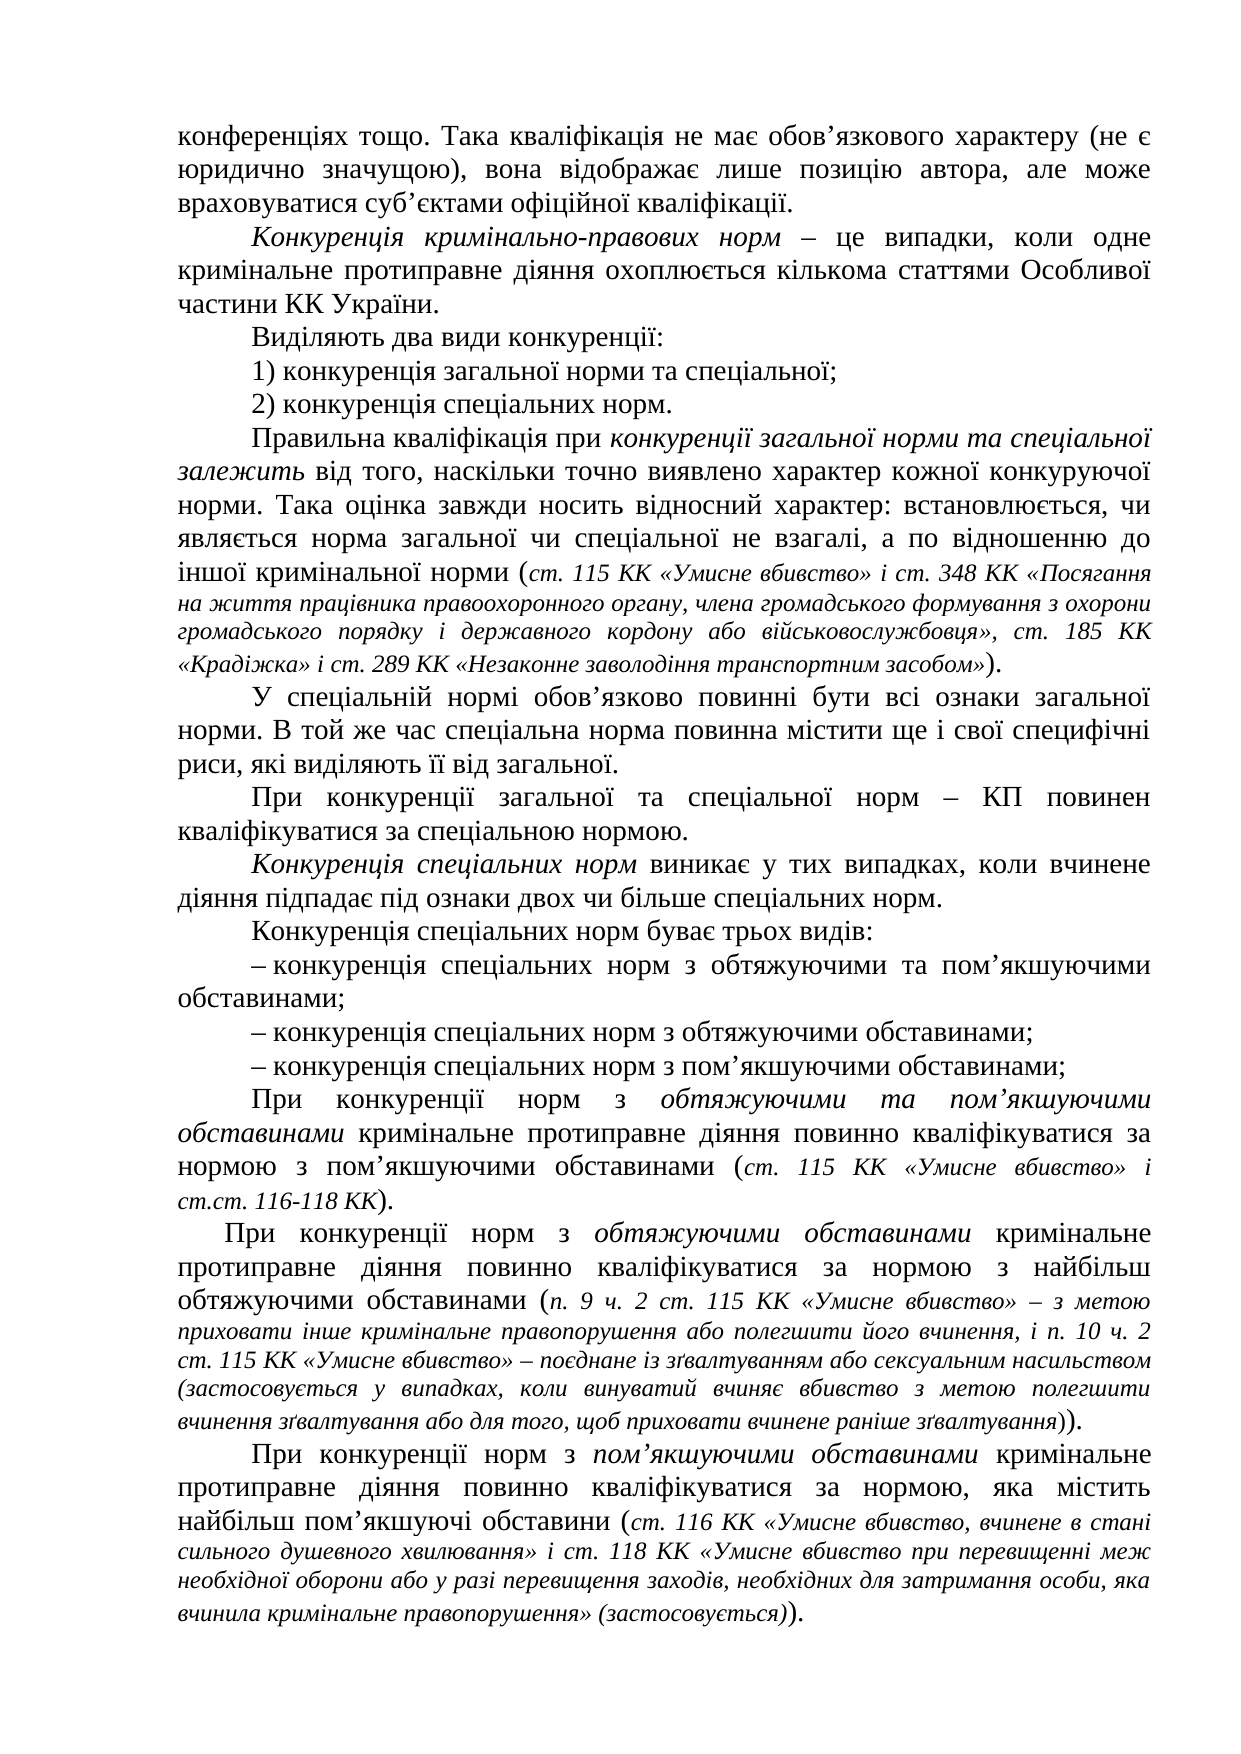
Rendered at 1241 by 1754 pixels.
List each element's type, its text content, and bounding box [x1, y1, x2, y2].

text При конкуренції норм з обтяжуючими та пом’якшуючими обставинами кримінальне протиправне діяння повинно кваліфікуватися за нормою з пом’якшуючими обставинами (ст. 115 КК «Умисне вбивство» і ст.ст. 116-118 КК). [177, 1081, 1152, 1215]
text При конкуренції норм з обтяжуючими обставинами кримінальне протиправне діяння повинно кваліфікуватися за нормою з найбільш обтяжуючими обставинами (п. 9 ч. 2 ст. 115 КК «Умисне вбивство» – з метою приховати інше кримінальне правопорушення або полегшити його вчинення, і п. 10 ч. 2 ст. 115 КК «Умисне вбивство» – поєднане із зґвалтуванням або сексуальним насильством (застосовується у випадках, коли винуватий вчиняє вбивство з метою полегшити вчинення зґвалтування або для того, щоб приховати вчинене раніше зґвалтування)). [177, 1215, 1152, 1436]
text При конкуренції норм з пом’якшуючими обставинами кримінальне протиправне діяння повинно кваліфікуватися за нормою, яка містить найбільш пом’якшуючі обставини (ст. 116 КК «Умисне вбивство, вчинене в стані сильного душевного хвилювання» і ст. 118 КК «Умисне вбивство при перевищенні меж необхідної оборони або у разі перевищення заходів, необхідних для затримання особи, яка вчинила кримінальне правопорушення» (застосовується)). [177, 1594, 1152, 1627]
text 1) конкуренція загальної норми та спеціальної; [177, 353, 1152, 386]
text Конкуренція спеціальних норм буває трьох видів: [177, 913, 1152, 947]
text 2) конкуренція спеціальних норм. [177, 386, 1152, 420]
text У спеціальній нормі обов’язково повинні бути всі ознаки загальної норми. В той же час спеціальна норма повинна містити ще і свої специфічні риси, які виділяють її від загальної. [177, 679, 1152, 779]
text Правильна кваліфікація при конкуренції загальної норми та спеціальної залежить від того, наскільки точно виявлено характер кожної конкуруючої норми. Така оцінка завжди носить відносний характер: встановлюється, чи являється норма загальної чи спеціальної не взагалі, а по відношенню до іншої кримінальної норми (ст. 115 КК «Умисне вбивство» і ст. 348 КК «Посягання на життя працівника правоохоронного органу, члена громадського формування з охорони громадського порядку і державного кордону або військовослужбовця», ст. 185 КК «Крадіжка» і ст. 289 КК «Незаконне заволодіння транспортним засобом»). [177, 420, 1152, 588]
text Конкуренція кримінально-правових норм – це випадки, коли одне кримінальне протиправне діяння охоплюється кількома статтями Особливої частини КК України. [177, 219, 1152, 319]
text – конкуренція спеціальних норм з обтяжуючими та пом’якшуючими обставинами; [177, 947, 1152, 1014]
text Виділяють два види конкуренції: [177, 319, 1152, 353]
text – конкуренція спеціальних норм з обтяжуючими обставинами; [177, 1014, 1152, 1048]
text – конкуренція спеціальних норм з пом’якшуючими обставинами; [177, 1048, 1152, 1081]
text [177, 118, 1152, 219]
text Правильна кваліфікація при конкуренції загальної норми та спеціальної залежить від того, наскільки точно виявлено характер кожної конкуруючої норми. Така оцінка завжди носить відносний характер: встановлюється, чи являється норма загальної чи спеціальної не взагалі, а по відношенню до іншої кримінальної норми (ст. 115 КК «Умисне вбивство» і ст. 348 КК «Посягання на життя працівника правоохоронного органу, члена громадського формування з охорони громадського порядку і державного кордону або військовослужбовця», ст. 185 КК «Крадіжка» і ст. 289 КК «Незаконне заволодіння транспортним засобом»). [177, 616, 1152, 679]
text При конкуренції норм з пом’якшуючими обставинами кримінальне протиправне діяння повинно кваліфікуватися за нормою, яка містить найбільш пом’якшуючі обставини (ст. 116 КК «Умисне вбивство, вчинене в стані сильного душевного хвилювання» і ст. 118 КК «Умисне вбивство при перевищенні меж необхідної оборони або у разі перевищення заходів, необхідних для затримання особи, яка вчинила кримінальне правопорушення» (застосовується)). [177, 1436, 1152, 1565]
text Конкуренція спеціальних норм виникає у тих випадках, коли вчинене діяння підпадає під ознаки двох чи більше спеціальних норм. [177, 846, 1152, 913]
text При конкуренції загальної та спеціальної норм – КП повинен кваліфікуватися за спеціальною нормою. [177, 779, 1152, 846]
